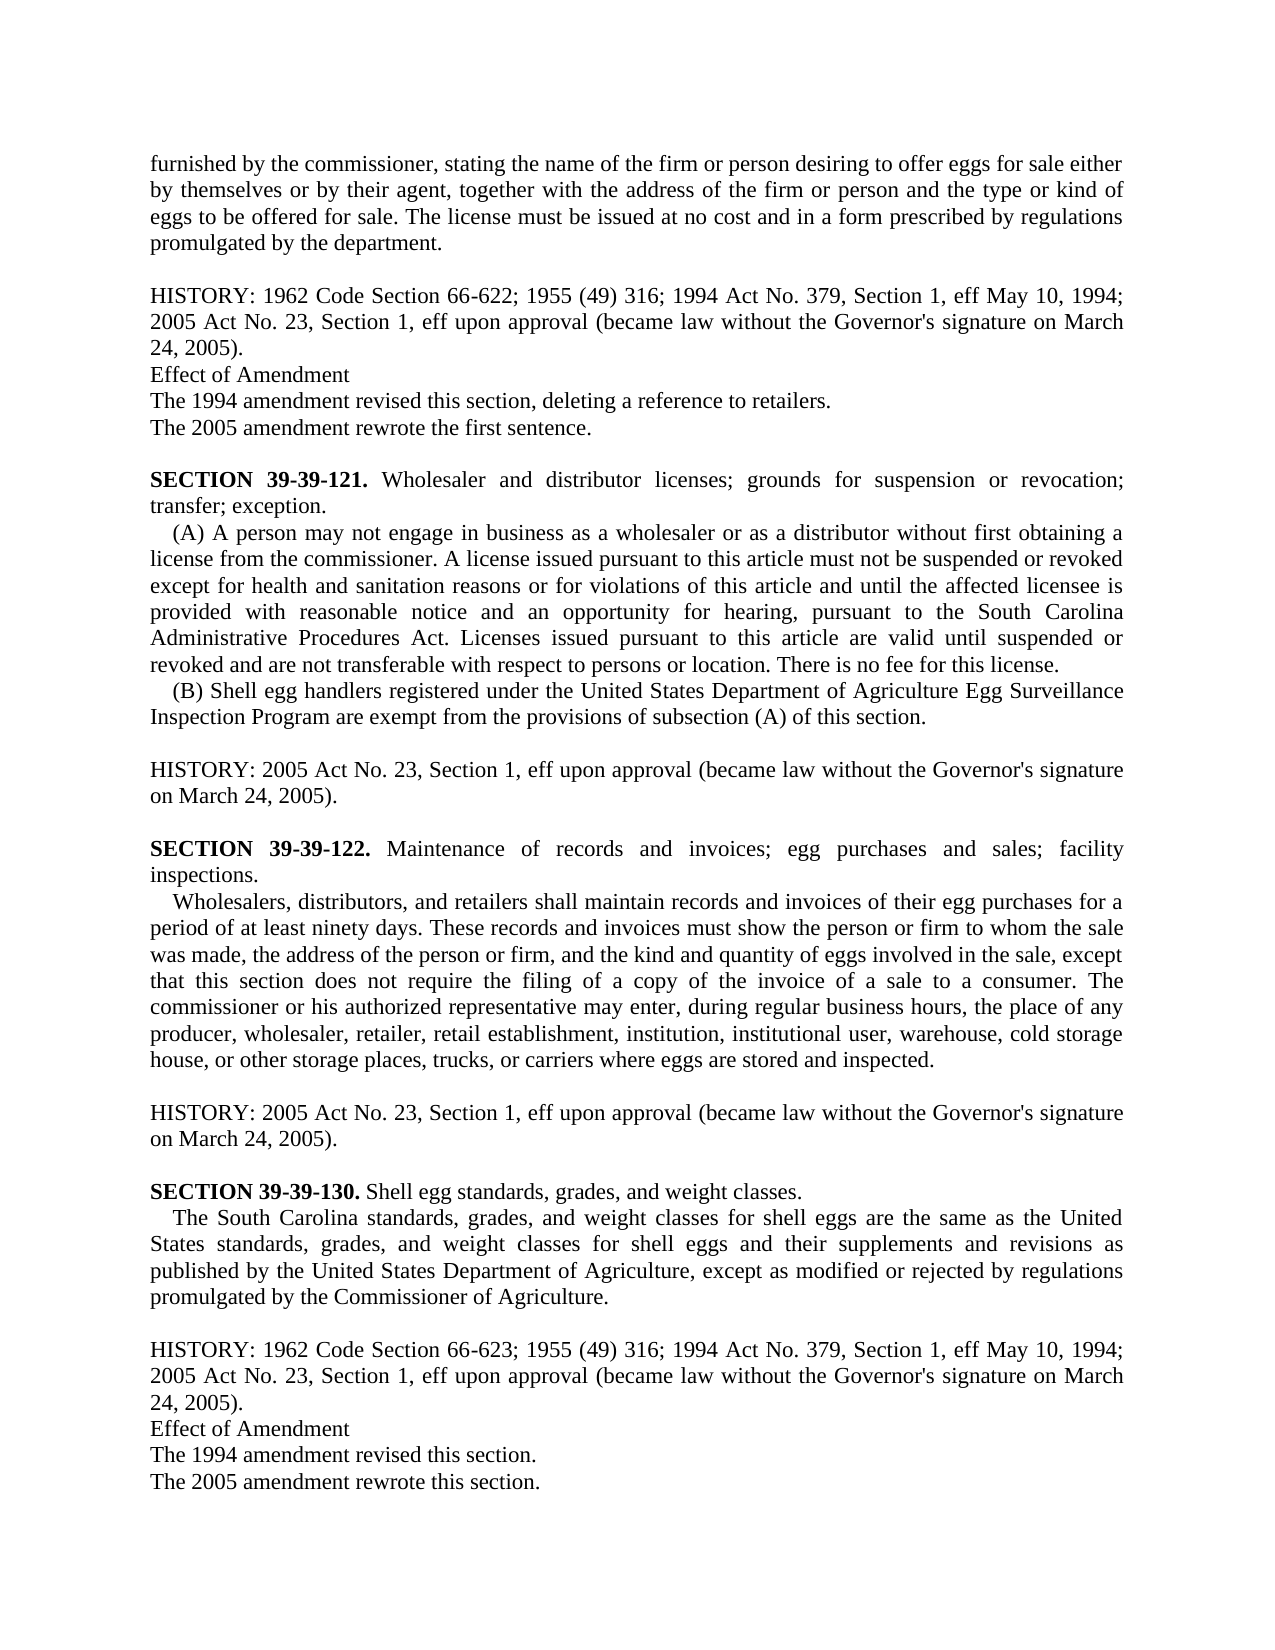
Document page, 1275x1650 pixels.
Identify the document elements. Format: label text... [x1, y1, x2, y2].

text SECTION 39-39-121. Wholesaler and distributor licenses; grounds for suspension or revocation; transfer; exception. [150, 466, 1125, 519]
text SECTION 39-39-122. Maintenance of records and invoices; egg purchases and sales; facility inspections. [150, 835, 1125, 888]
text The 1994 amendment revised this section. [150, 1441, 1125, 1468]
text HISTORY: 1962 Code Section 66-623; 1955 (49) 316; 1994 Act No. 379, Section 1, eff May 10, 1994; 2005 Act No. 23, Section 1, eff upon approval (became law without the Governor's signature on March 24, 2005). [150, 1336, 1125, 1415]
text HISTORY: 1962 Code Section 66-622; 1955 (49) 316; 1994 Act No. 379, Section 1, eff May 10, 1994; 2005 Act No. 23, Section 1, eff upon approval (became law without the Governor's signature on March 24, 2005). [150, 282, 1125, 361]
text The South Carolina standards, grades, and weight classes for shell eggs are the same as the United States standards, grades, and weight classes for shell eggs and their supplements and revisions as published by the United States Department of Agriculture, except as modified or rejected by regulations promulgated by the Commissioner of Agriculture. [150, 1204, 1125, 1309]
text The 2005 amendment rewrote this section. [150, 1468, 1125, 1494]
text SECTION 39-39-130. Shell egg standards, grades, and weight classes. [150, 1178, 1125, 1204]
text (A) A person may not engage in business as a wholesaler or as a distributor without first obtaining a license from the commissioner. A license issued pursuant to this article must not be suspended or revoked except for health and sanitation reasons or for violations of this article and until the affected licensee is provided with reasonable notice and an opportunity for hearing, pursuant to the South Carolina Administrative Procedures Act. Licenses issued pursuant to this article are valid until suspended or revoked and are not transferable with respect to persons or location. There is no fee for this license. [150, 519, 1125, 677]
text The 1994 amendment revised this section, deleting a reference to retailers. [150, 387, 1125, 413]
text Effect of Amendment [150, 361, 1125, 387]
text The 2005 amendment rewrote the first sentence. [150, 413, 1125, 440]
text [150, 150, 1125, 255]
text HISTORY: 2005 Act No. 23, Section 1, eff upon approval (became law without the Governor's signature on March 24, 2005). [150, 756, 1125, 809]
text (B) Shell egg handlers registered under the United States Department of Agriculture Egg Surveillance Inspection Program are exempt from the provisions of subsection (A) of this section. [150, 677, 1125, 730]
text HISTORY: 2005 Act No. 23, Section 1, eff upon approval (became law without the Governor's signature on March 24, 2005). [150, 1099, 1125, 1151]
text Wholesalers, distributors, and retailers shall maintain records and invoices of their egg purchases for a period of at least ninety days. These records and invoices must show the person or firm to whom the sale was made, the address of the person or firm, and the kind and quantity of eggs involved in the sale, except that this section does not require the filing of a copy of the invoice of a sale to a consumer. The commissioner or his authorized representative may enter, during regular business hours, the place of any producer, wholesaler, retailer, retail establishment, institution, institutional user, warehouse, cold storage house, or other storage places, trucks, or carriers where eggs are stored and inspected. [150, 888, 1125, 1072]
text Effect of Amendment [150, 1415, 1125, 1441]
